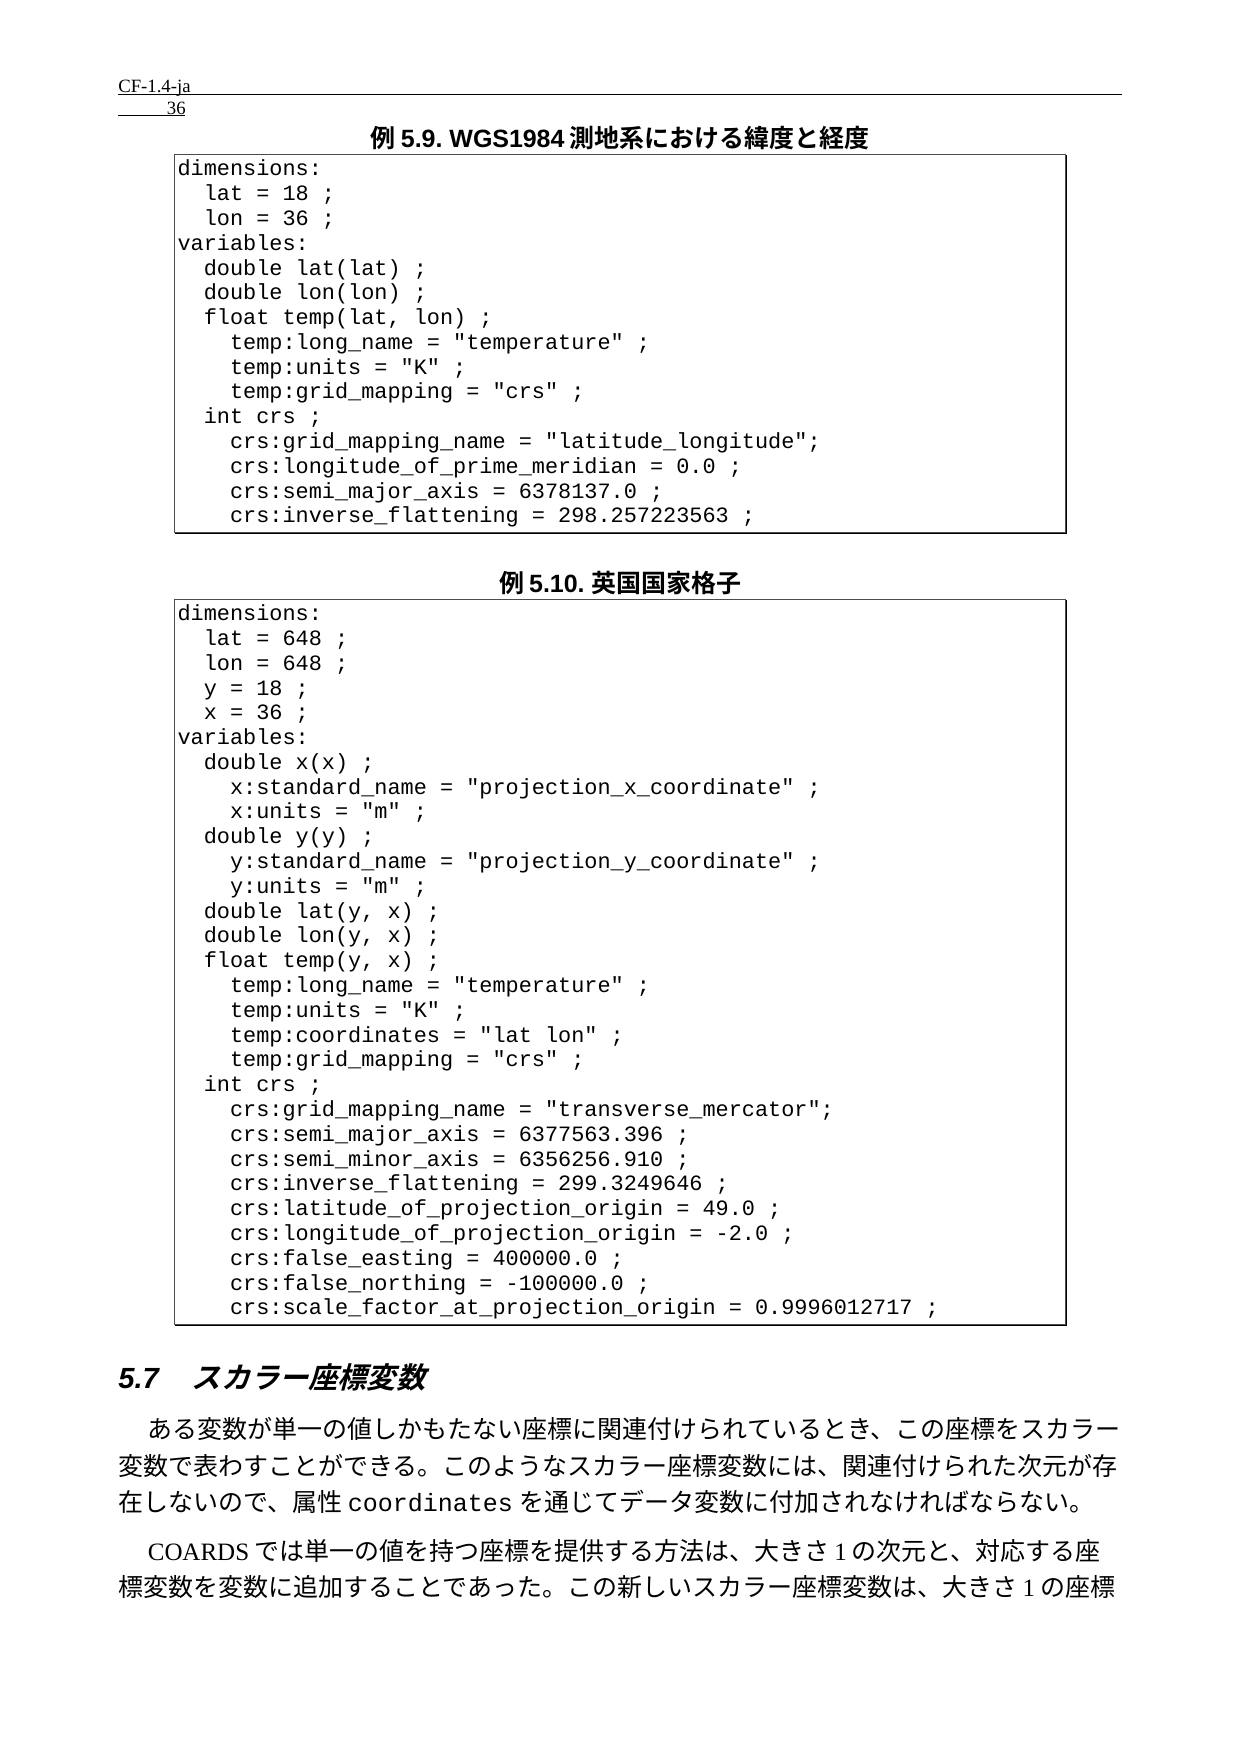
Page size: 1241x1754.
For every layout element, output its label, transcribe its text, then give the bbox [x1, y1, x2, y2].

text dimensions: lat = 18 ; lon = 36 ; variables: double lat(lat) ; double lon(lon) ; float temp(lat, lon) ; temp:long_name = "temperature" ; temp:units = "K" ; temp:grid_mapping = "crs" ; int crs ; crs:grid_mapping_name = "latitude_longitude"; crs:longitude_of_prime_meridian = 0.0 ; crs:semi_major_axis = 6378137.0 ; crs:inverse_flattening = 298.257223563 ; [175, 155, 1065, 532]
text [118, 1531, 1122, 1604]
text 例5.10. 英国国家格子 [118, 563, 1122, 599]
text 例5.9. WGS1984測地系における緯度と経度 [118, 118, 1122, 154]
text dimensions: lat = 648 ; lon = 648 ; y = 18 ; x = 36 ; variables: double x(x) ; x:standard_name = "projection_x_coordinate" ; x:units = "m" ; double y(y) ; y:standard_name = "projection_y_coordinate" ; y:units = "m" ; double lat(y, x) ; double lon(y, x) ; float temp(y, x) ; temp:long_name = "temperature" ; temp:units = "K" ; temp:coordinates = "lat lon" ; temp:grid_mapping = "crs" ; int crs ; crs:grid_mapping_name = "transverse_mercator"; crs:semi_major_axis = 6377563.396 ; crs:semi_minor_axis = 6356256.910 ; crs:inverse_flattening = 299.3249646 ; crs:latitude_of_projection_origin = 49.0 ; crs:longitude_of_projection_origin = -2.0 ; crs:false_easting = 400000.0 ; crs:false_northing = -100000.0 ; crs:scale_factor_at_projection_origin = 0.9996012717 ; [175, 600, 1065, 1324]
subtitle スカラー座標変数 [118, 1355, 1122, 1397]
text ある変数が単一の値しかもたない座標に関連付けられているとき、この座標をスカラー変数で表わすことができる。このようなスカラー座標変数には、関連付けられた次元が存在しないので、属性 coordinates を通じてデータ変数に付加されなければならない。 [118, 1410, 1122, 1519]
